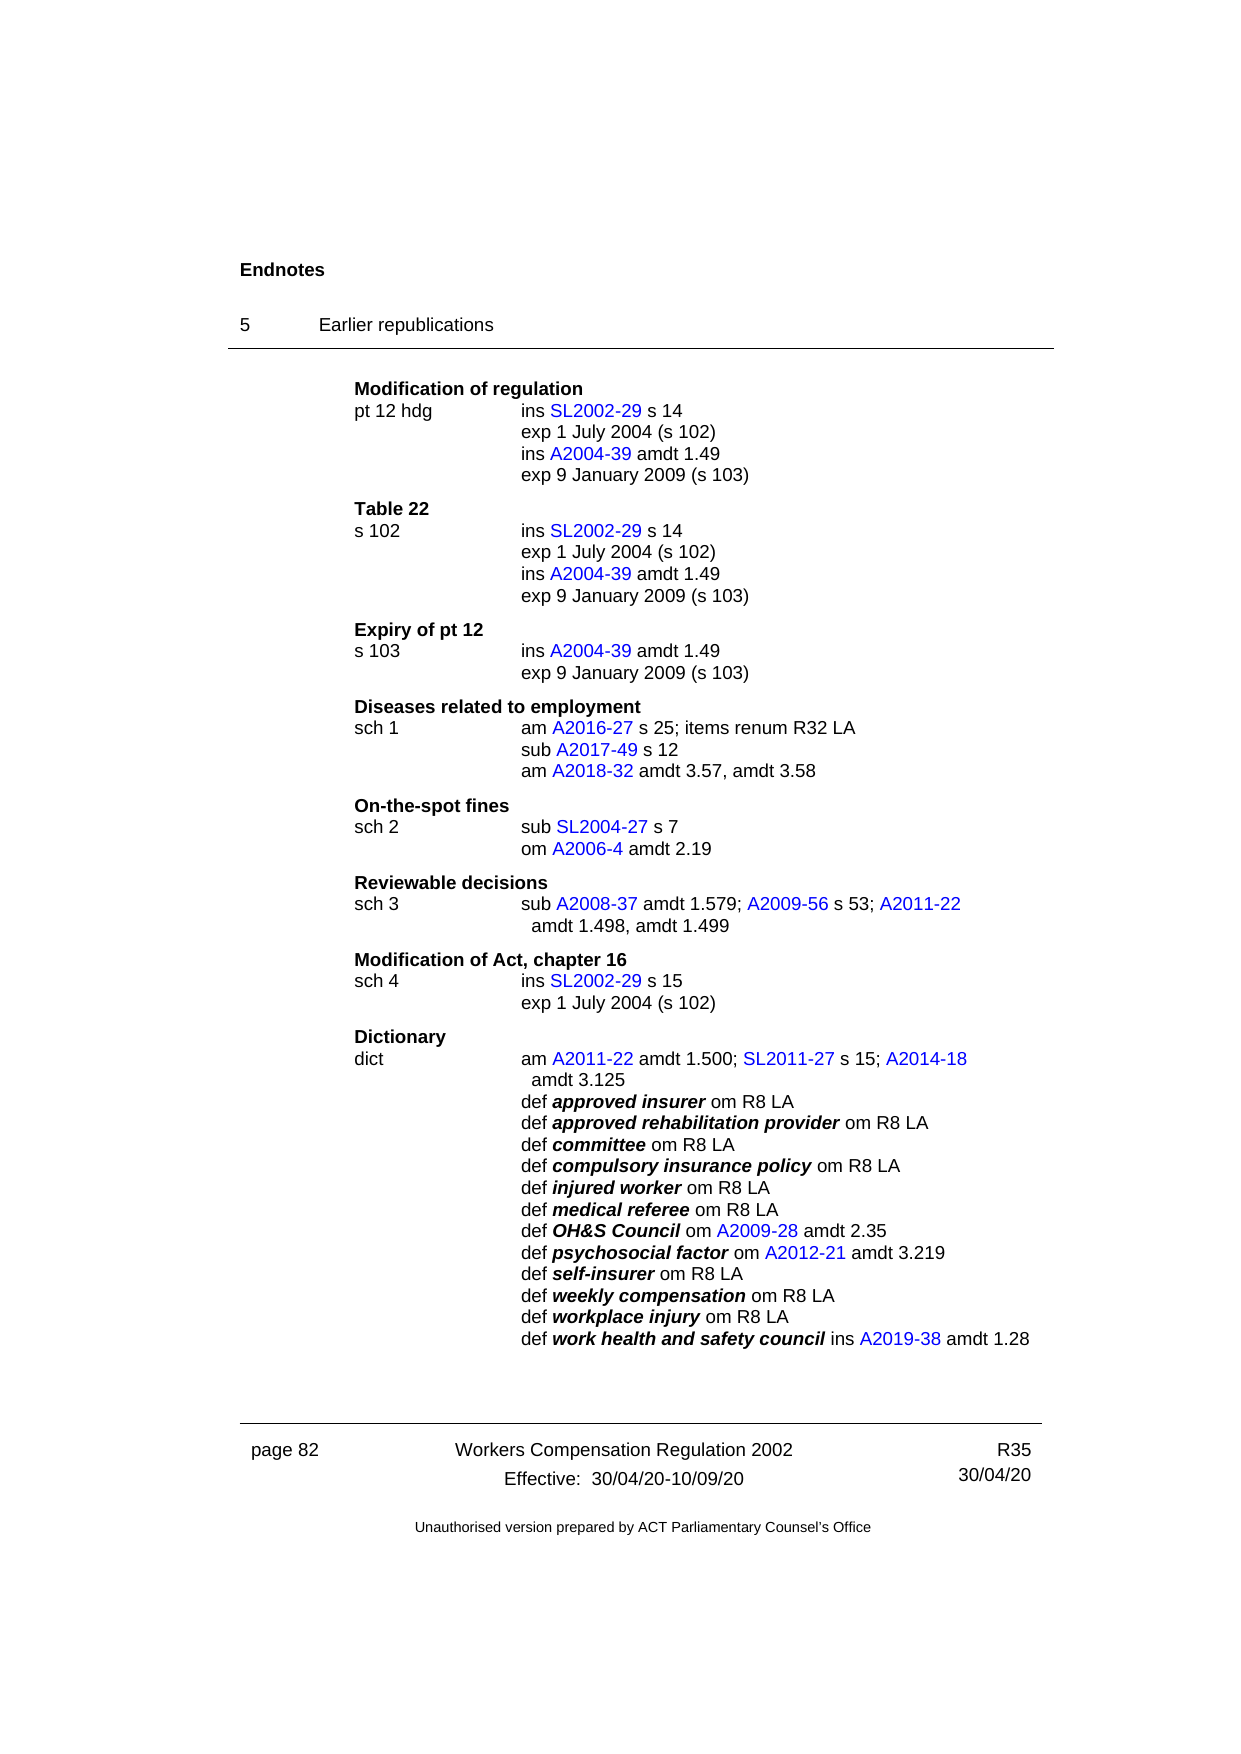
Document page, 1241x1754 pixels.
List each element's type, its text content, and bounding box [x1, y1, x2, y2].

text def workplace injury om R8 LA [354, 1306, 1042, 1328]
text Modification of regulation [354, 378, 1042, 399]
text am A2018-32 amdt 3.57, amdt 3.58 [354, 760, 1042, 782]
text def work health and safety council ins A2019-38 amdt 1.28 [354, 1328, 1042, 1349]
text exp 1 July 2004 (s 102) [354, 992, 1042, 1013]
text sch 2 sub SL2004-27 s 7 [354, 816, 1042, 837]
text def injured worker om R8 LA [354, 1177, 1042, 1198]
text def OH&S Council om A2009-28 amdt 2.35 [354, 1220, 1042, 1242]
text sch 1 am A2016-27 s 25; items renum R32 LA [354, 717, 1042, 739]
text def psychosocial factor om A2012-21 amdt 3.219 [354, 1242, 1042, 1263]
text ins A2004-39 amdt 1.49 [354, 563, 1042, 584]
text Table 22 [354, 498, 1042, 520]
text def compulsory insurance policy om R8 LA [354, 1155, 1042, 1177]
text def weekly compensation om R8 LA [354, 1285, 1042, 1306]
text Diseases related to employment [354, 696, 1042, 717]
text ins A2004-39 amdt 1.49 [354, 442, 1042, 464]
text def committee om R8 LA [354, 1134, 1042, 1155]
text dict am A2011-22 amdt 1.500; SL2011-27 s 15; A2014-18 amdt 3.125 [354, 1047, 1042, 1091]
text Reviewable decisions [354, 872, 1042, 893]
text On-the-spot fines [354, 794, 1042, 816]
text sub A2017-49 s 12 [354, 739, 1042, 760]
text exp 1 July 2004 (s 102) [354, 421, 1042, 442]
text exp 9 January 2009 (s 103) [354, 584, 1042, 606]
text s 103 ins A2004-39 amdt 1.49 [354, 640, 1042, 662]
text exp 1 July 2004 (s 102) [354, 541, 1042, 563]
text Dictionary [354, 1026, 1042, 1047]
text def medical referee om R8 LA [354, 1198, 1042, 1220]
text Expiry of pt 12 [354, 618, 1042, 640]
text def approved rehabilitation provider om R8 LA [354, 1112, 1042, 1134]
text om A2006-4 amdt 2.19 [354, 837, 1042, 859]
text exp 9 January 2009 (s 103) [354, 464, 1042, 486]
text sch 4 ins SL2002-29 s 15 [354, 970, 1042, 992]
text exp 9 January 2009 (s 103) [354, 662, 1042, 683]
text def approved insurer om R8 LA [354, 1091, 1042, 1112]
text Modification of Act, chapter 16 [354, 949, 1042, 970]
text def self-insurer om R8 LA [354, 1263, 1042, 1285]
text sch 3 sub A2008-37 amdt 1.579; A2009-56 s 53; A2011-22 amdt 1.498, amdt 1.499 [354, 893, 1042, 936]
text pt 12 hdg ins SL2002-29 s 14 [354, 399, 1042, 421]
text s 102 ins SL2002-29 s 14 [354, 520, 1042, 541]
